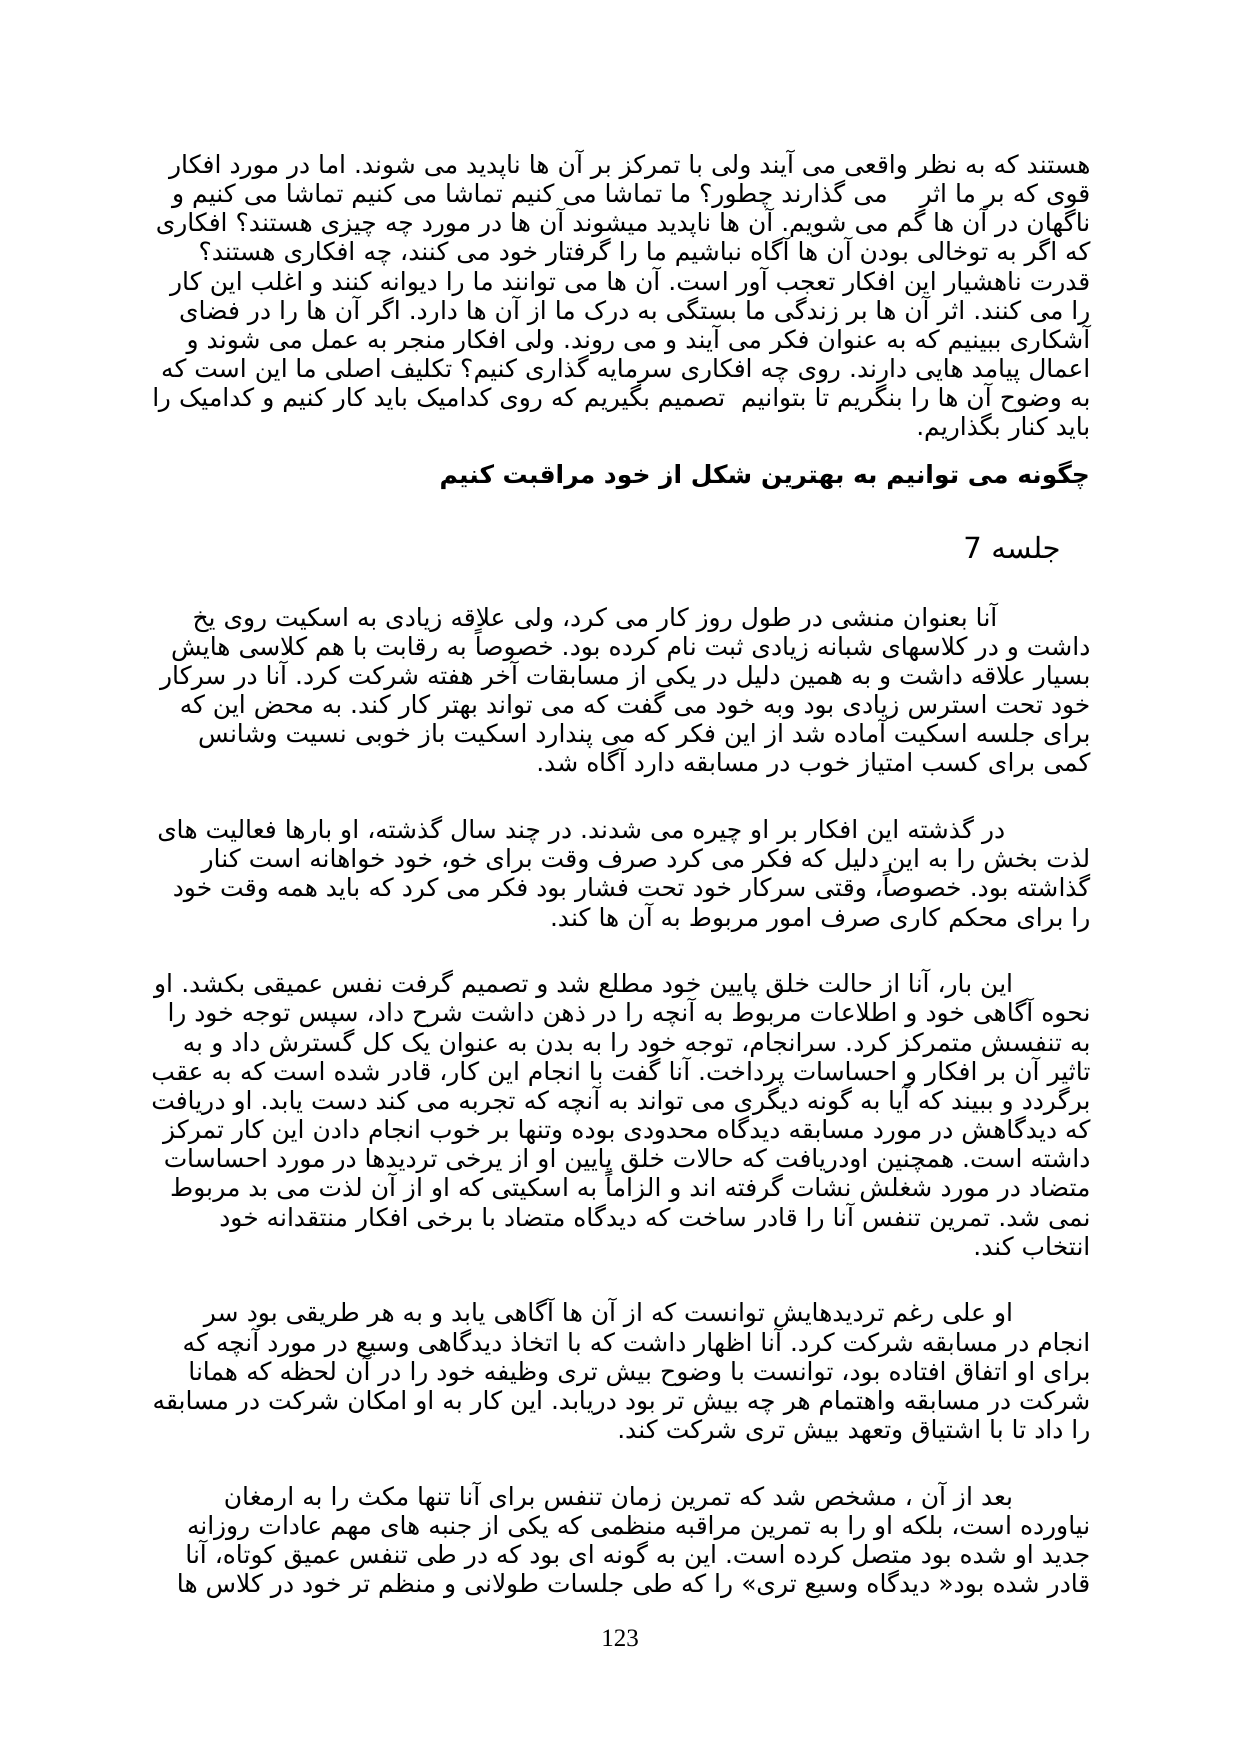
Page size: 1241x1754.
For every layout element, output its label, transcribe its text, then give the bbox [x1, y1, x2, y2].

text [150, 1482, 1090, 1598]
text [150, 150, 1090, 442]
text او علی رغم تردیدهایش توانست که از آن ها آگاهی یابد و به هر طریقی بود سر انجام در مسابقه شرکت کرد. آنا اظهار داشت که با اتخاذ دیدگاهی وسیع در مورد آنچه که برای او اتفاق افتاده بود، توانست با وضوح بیش تری وظیفه خود را در آن لحظه که همانا شرکت در مسابقه واهتمام هر چه بیش تر بود دریابد. این کار به او امکان شرکت در مسابقه را داد تا با اشتیاق وتعهد بیش تری شرکت کند. [150, 1298, 1090, 1444]
text در گذشته این افکار بر او چیره می شدند. در چند سال گذشته، او بارها فعالیت های لذت بخش را به این دلیل که فکر می کرد صرف وقت برای خو، خود خواهانه است کنار گذاشته بود. خصوصاً، وقتی سرکار خود تحت فشار بود فکر می کرد که باید همه وقت خود را برای محکم کاری صرف امور مربوط به آن ها کند. [150, 815, 1090, 932]
text چگونه می توانیم به بهترین شکل از خود مراقبت کنیم [150, 442, 1090, 494]
text جلسه 7 [150, 531, 1090, 565]
text آنا بعنوان منشی در طول روز کار می کرد، ولی علاقه زیادی به اسکیت روی یخ داشت و در کلاسهای شبانه زیادی ثبت نام کرده بود. خصوصاً به رقابت با هم کلاسی هایش بسیار علاقه داشت و به همین دلیل در یکی از مسابقات آخر هفته شرکت کرد. آنا در سرکار خود تحت استرس زیادی بود وبه خود می گفت که می تواند بهتر کار کند. به محض این که برای جلسه اسکیت آماده شد از این فکر که می پندارد اسکیت باز خوبی نسیت وشانس کمی برای کسب امتیاز خوب در مسابقه دارد آگاه شد. [150, 603, 1090, 778]
text این بار، آنا از حالت خلق پایین خود مطلع شد و تصمیم گرفت نفس عمیقی بکشد. او نحوه آگاهی خود و اطلاعات مربوط به آنچه را در ذهن داشت شرح داد، سپس توجه خود را به تنفسش متمرکز کرد. سرانجام، توجه خود را به بدن به عنوان یک کل گسترش داد و به تاثیر آن بر افکار و احساسات پرداخت. آنا گفت با انجام این کار، قادر شده است که به عقب برگردد و ببیند که آیا به گونه دیگری می تواند به آنچه که تجربه می کند دست یابد. او دریافت که دیدگاهش در مورد مسابقه دیدگاه محدودی بوده وتنها بر خوب انجام دادن این کار تمرکز داشته است. همچنین اودریافت که حالات خلق پایین او از یرخی تردیدها در مورد احساسات متضاد در مورد شغلش نشات گرفته اند و الزاماً به اسکیتی که او از آن لذت می بد مربوط نمی شد. تمرین تنفس آنا را قادر ساخت که دیدگاه متضاد با برخی افکار منتقدانه خود انتخاب کند. [150, 969, 1090, 1261]
